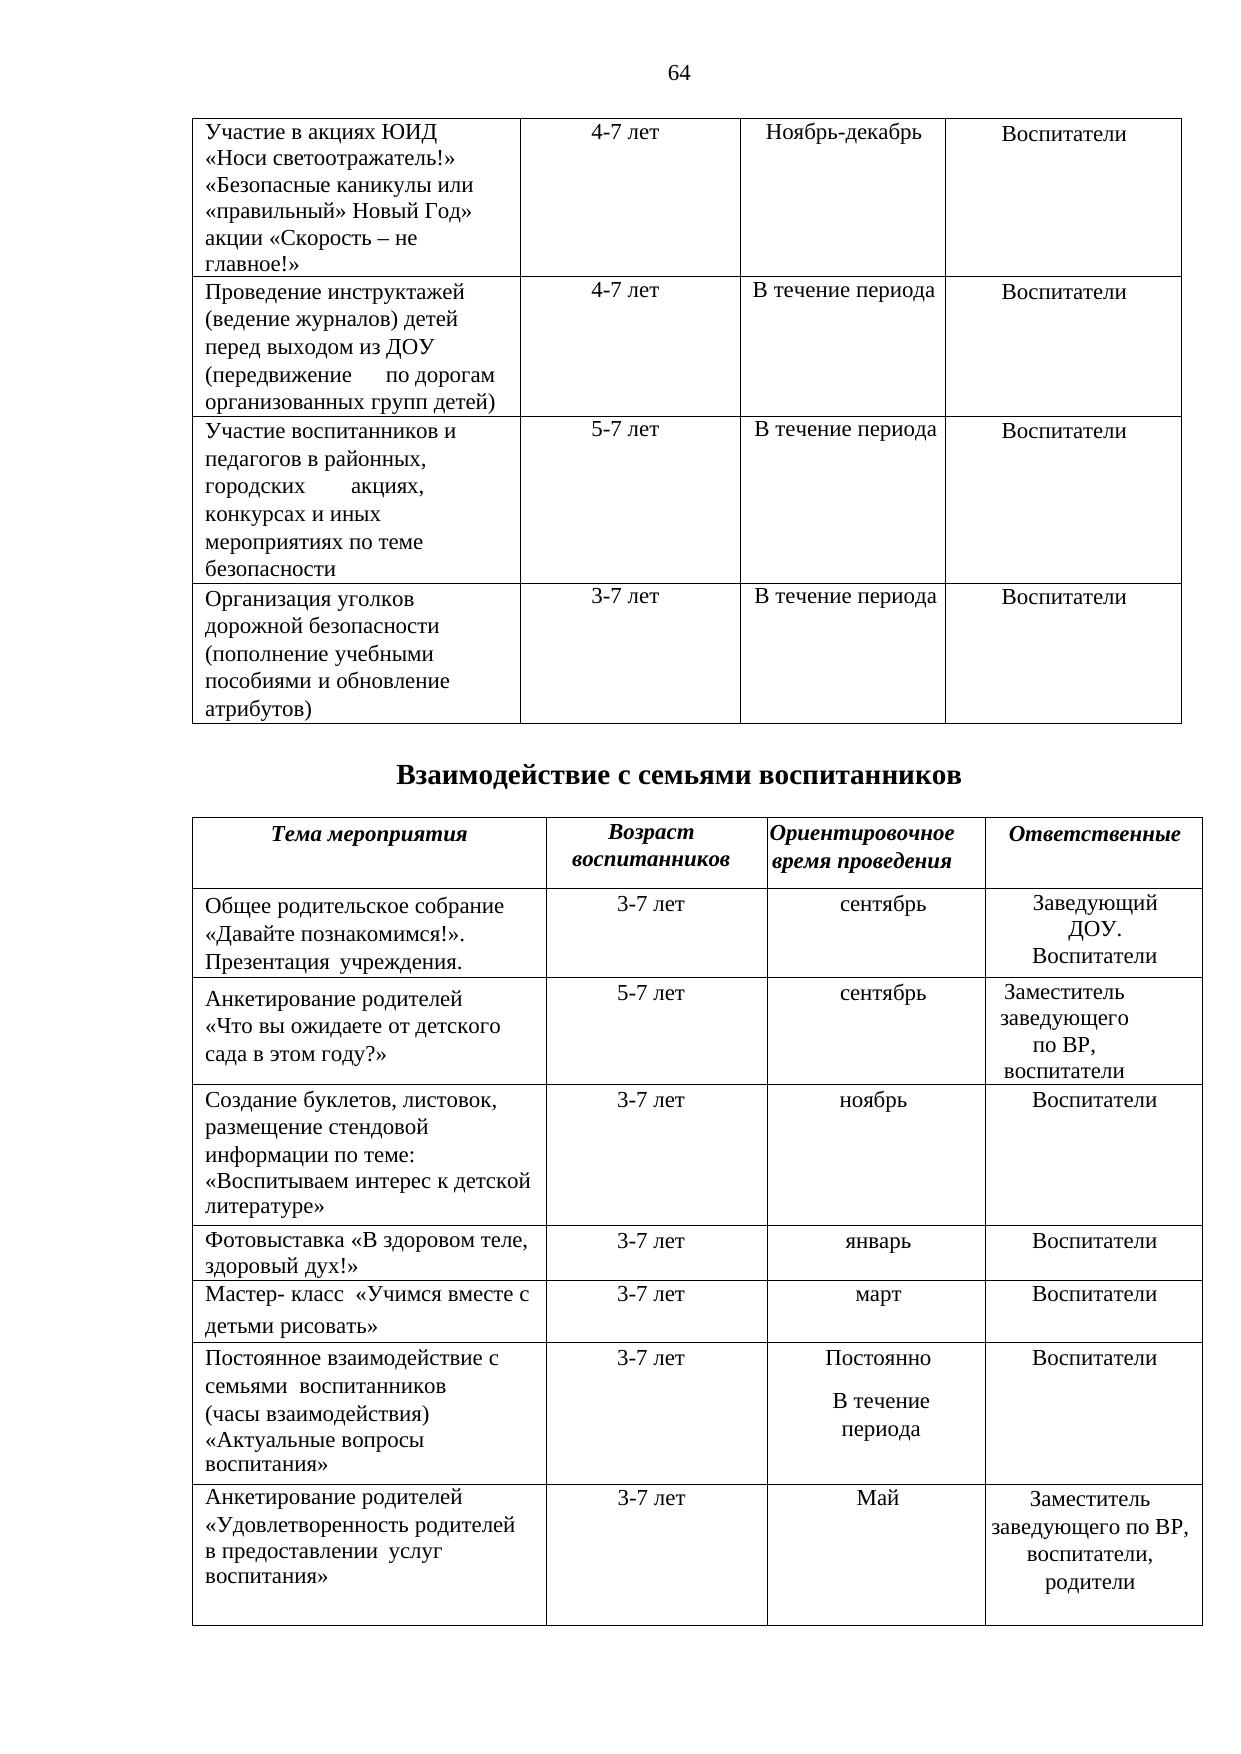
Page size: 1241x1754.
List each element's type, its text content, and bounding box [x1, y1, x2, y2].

table_cell 3-7 лет [521, 584, 740, 723]
table_cell 4-7 лет [521, 119, 740, 276]
table_header Тема мероприятия [193, 818, 546, 888]
table_cell Постоянное взаимодействие с семьями воспитанников (часы взаимодействия) «Актуальные вопросы воспитания» [193, 1343, 546, 1484]
table_cell Проведение инструктажей (ведение журналов) детей перед выходом из ДОУ (передвижение по дорогам организованных групп детей) [193, 277, 520, 416]
table_cell 3-7 лет [547, 1085, 767, 1225]
table_cell Воспитатели [946, 584, 1181, 723]
table_cell Воспитатели [946, 277, 1181, 416]
table_cell Воспитатели [946, 417, 1181, 583]
table_cell Постоянно В течение периода [768, 1343, 985, 1484]
table_cell Мастер- класс «Учимся вместе с детьми рисовать» [193, 1281, 546, 1342]
table_cell январь [768, 1226, 985, 1280]
table_cell Анкетирование родителей «Удовлетворенность родителей в предоставлении услуг воспитания» [193, 1485, 546, 1625]
table_cell Воспитатели [986, 1226, 1202, 1280]
table_cell Ноябрь-декабрь [741, 119, 945, 276]
table_cell Организация уголков дорожной безопасности (пополнение учебными пособиями и обновление атрибутов) [193, 584, 520, 723]
table_header Ответственные [986, 818, 1202, 888]
table_cell март [768, 1281, 985, 1342]
table_cell Воспитатели [986, 1343, 1202, 1484]
table_cell Заведующий ДОУ. Воспитатели [986, 889, 1202, 977]
table_cell В течение периода [741, 277, 945, 416]
text Взаимодействие с семьями воспитанников [177, 757, 1181, 791]
table_header Ориентировочное время проведения [768, 818, 985, 888]
table_header Возраст воспитанников [547, 818, 767, 888]
table_cell 3-7 лет [547, 1226, 767, 1280]
table_cell В течение периода [741, 584, 945, 723]
table_cell Воспитатели [986, 1281, 1202, 1342]
table_cell 4-7 лет [521, 277, 740, 416]
table_cell 3-7 лет [547, 889, 767, 977]
table_cell Участие в акциях ЮИД «Носи светоотражатель!» «Безопасные каникулы или «правильный» Новый Год» акции «Скорость – не главное!» [193, 119, 520, 276]
table_cell сентябрь [768, 889, 985, 977]
table_cell сентябрь [768, 978, 985, 1083]
table_cell 5-7 лет [547, 978, 767, 1083]
table_cell Воспитатели [946, 119, 1181, 276]
table_cell 3-7 лет [547, 1485, 767, 1625]
table_cell Заместитель заведующего по ВР, воспитатели [986, 978, 1202, 1083]
table_cell Общее родительское собрание «Давайте познакомимся!». Презентация учреждения. [193, 889, 546, 977]
table_cell В течение периода [741, 417, 945, 583]
table_cell Анкетирование родителей «Что вы ожидаете от детского сада в этом году?» [193, 978, 546, 1083]
table_cell Воспитатели [986, 1085, 1202, 1225]
table_cell 5-7 лет [521, 417, 740, 583]
table_cell 3-7 лет [547, 1343, 767, 1484]
table_cell Заместитель заведующего по ВР, воспитатели, родители [986, 1485, 1202, 1625]
table_cell Создание буклетов, листовок, размещение стендовой информации по теме: «Воспитываем интерес к детской литературе» [193, 1085, 546, 1225]
table_cell 3-7 лет [547, 1281, 767, 1342]
table_cell Май [768, 1485, 985, 1625]
table_cell Участие воспитанников и педагогов в районных, городских акциях, конкурсах и иных мероприятиях по теме безопасности [193, 417, 520, 583]
table_cell Фотовыставка «В здоровом теле, здоровый дух!» [193, 1226, 546, 1280]
table_cell ноябрь [768, 1085, 985, 1225]
